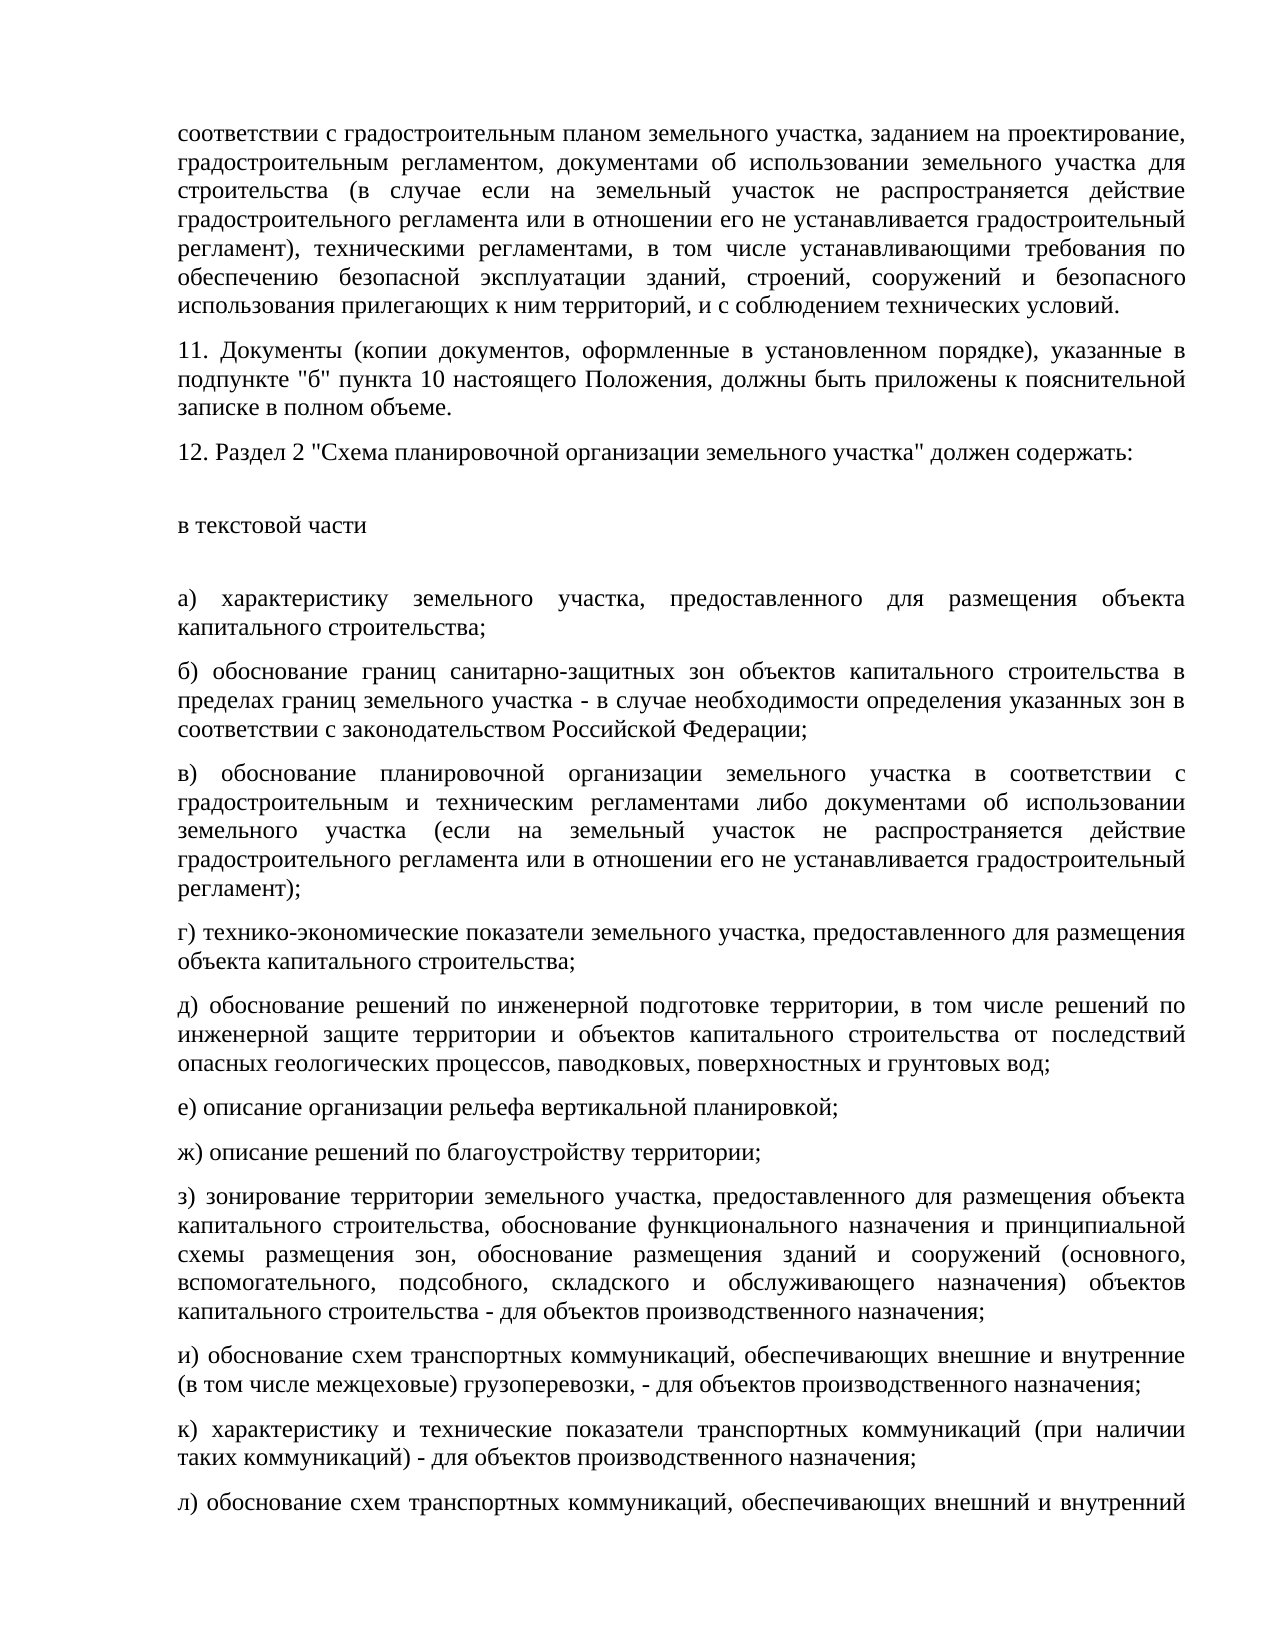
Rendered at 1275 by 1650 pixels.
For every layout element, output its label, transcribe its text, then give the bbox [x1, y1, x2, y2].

text е) описание организации рельефа вертикальной планировкой; [177, 1092, 1186, 1121]
text 12. Раздел 2 "Схема планировочной организации земельного участка" должен содержать: [177, 437, 1186, 466]
text ж) описание решений по благоустройству территории; [177, 1137, 1186, 1166]
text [177, 118, 1186, 319]
text в текстовой части [177, 510, 1186, 539]
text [177, 1487, 1186, 1516]
text 11. Документы (копии документов, оформленные в установленном порядке), указанные в подпункте "б" пункта 10 настоящего Положения, должны быть приложены к пояснительной записке в полном объеме. [177, 335, 1186, 421]
text г) технико-экономические показатели земельного участка, предоставленного для размещения объекта капитального строительства; [177, 917, 1186, 975]
text з) зонирование территории земельного участка, предоставленного для размещения объекта капитального строительства, обоснование функционального назначения и принципиальной схемы размещения зон, обоснование размещения зданий и сооружений (основного, вспомогательного, подсобного, складского и обслуживающего назначения) объектов капитального строительства - для объектов производственного назначения; [177, 1181, 1186, 1325]
text и) обоснование схем транспортных коммуникаций, обеспечивающих внешние и внутренние (в том числе межцеховые) грузоперевозки, - для объектов производственного назначения; [177, 1341, 1186, 1398]
text д) обоснование решений по инженерной подготовке территории, в том числе решений по инженерной защите территории и объектов капитального строительства от последствий опасных геологических процессов, паводковых, поверхностных и грунтовых вод; [177, 991, 1186, 1077]
text а) характеристику земельного участка, предоставленного для размещения объекта капитального строительства; [177, 583, 1186, 641]
text в) обоснование планировочной организации земельного участка в соответствии с градостроительным и техническим регламентами либо документами об использовании земельного участка (если на земельный участок не распространяется действие градостроительного регламента или в отношении его не устанавливается градостроительный регламент); [177, 758, 1186, 902]
text б) обоснование границ санитарно-защитных зон объектов капитального строительства в пределах границ земельного участка - в случае необходимости определения указанных зон в соответствии с законодательством Российской Федерации; [177, 656, 1186, 742]
text к) характеристику и технические показатели транспортных коммуникаций (при наличии таких коммуникаций) - для объектов производственного назначения; [177, 1414, 1186, 1471]
